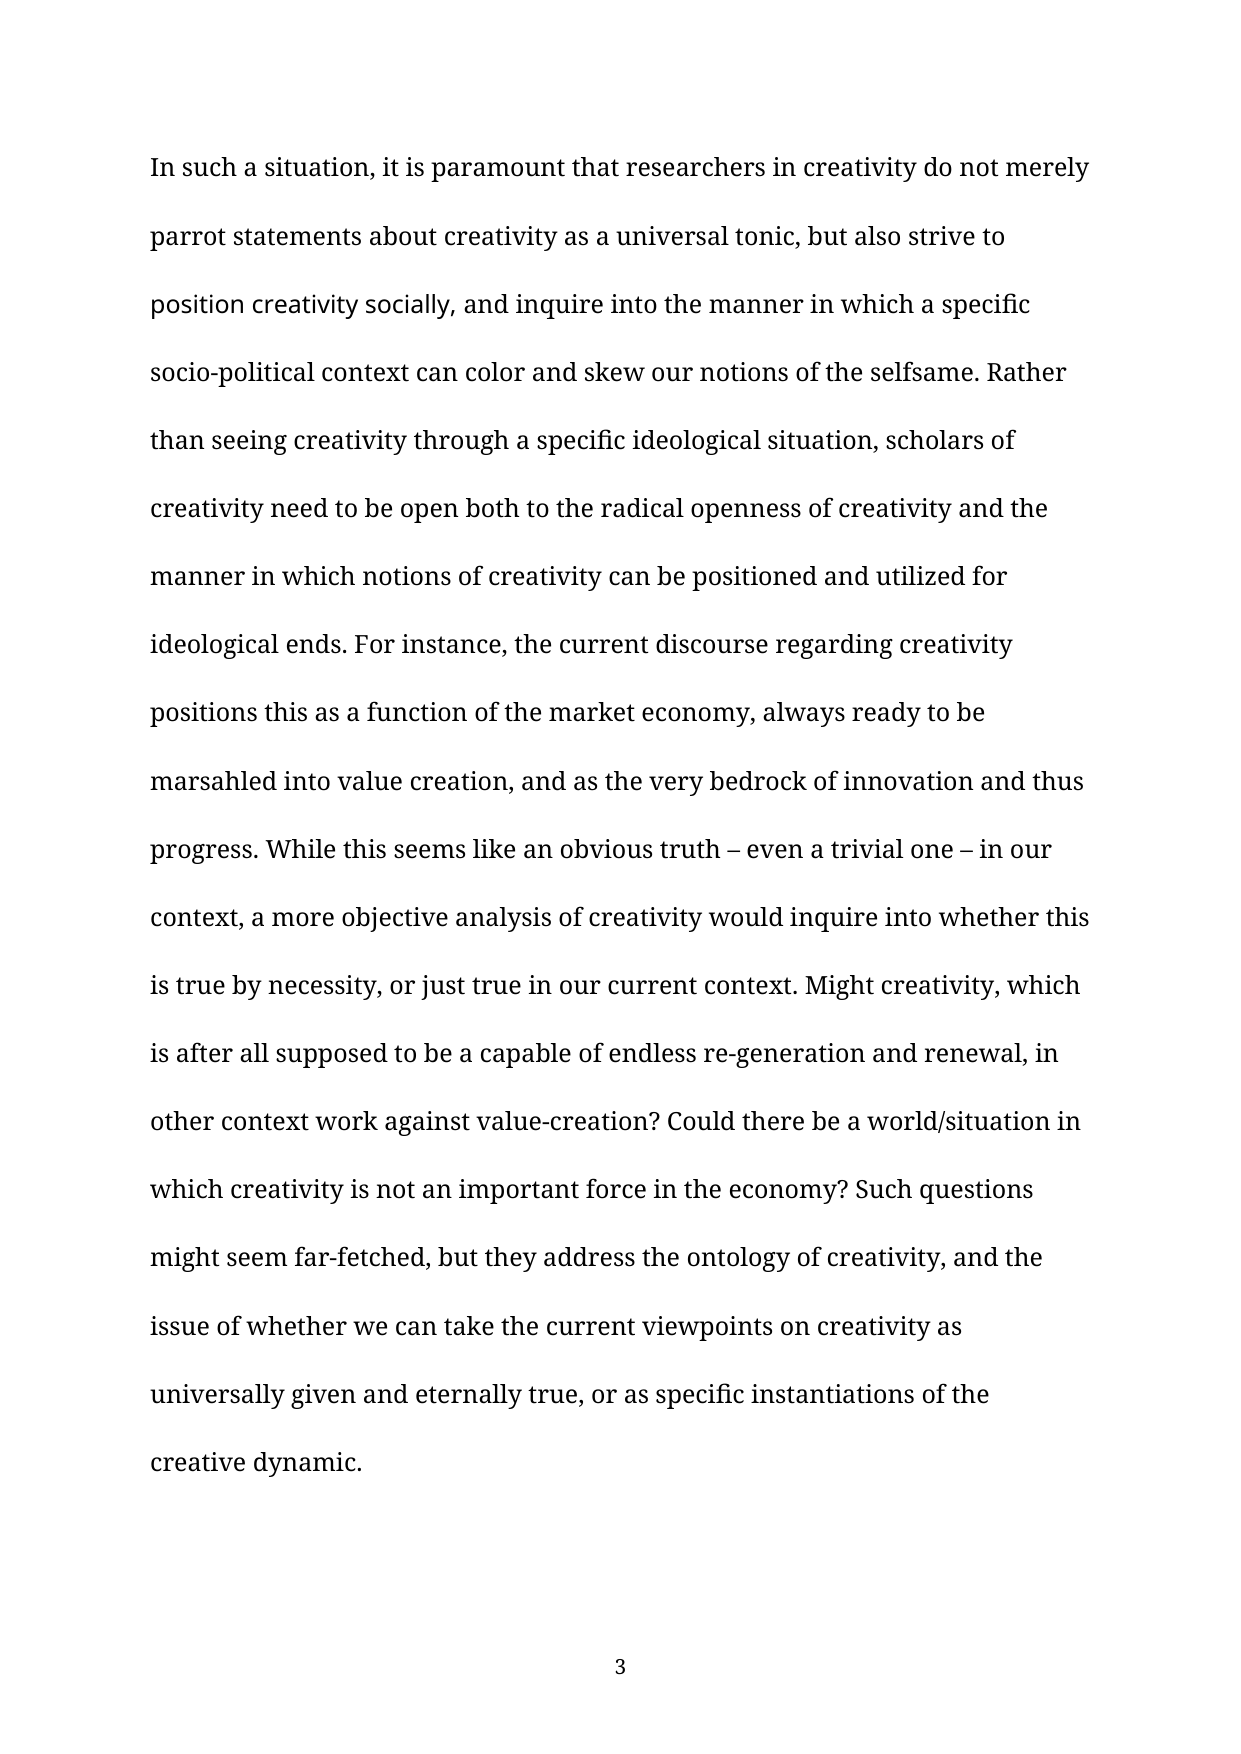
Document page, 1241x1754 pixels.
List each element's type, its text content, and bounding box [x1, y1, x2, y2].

text In such a situation, it is paramount that researchers in creativity do not merely parrot statements about creativity as a universal tonic, but also strive to position creativity socially, and inquire into the manner in which a specific socio-political context can color and skew our notions of the selfsame. Rather than seeing creativity through a specific ideological situation, scholars of creativity need to be open both to the radical openness of creativity and the manner in which notions of creativity can be positioned and utilized for ideological ends. For instance, the current discourse regarding creativity positions this as a function of the market economy, always ready to be marsahled into value creation, and as the very bedrock of innovation and thus progress. While this seems like an obvious truth – even a trivial one – in our context, a more objective analysis of creativity would inquire into whether this is true by necessity, or just true in our current context. Might creativity, which is after all supposed to be a capable of endless re-generation and renewal, in other context work against value-creation? Could there be a world/situation in which creativity is not an important force in the economy? Such questions might seem far-fetched, but they address the ontology of creativity, and the issue of whether we can take the current viewpoints on creativity as universally given and eternally true, or as specific instantiations of the creative dynamic. [150, 150, 1090, 1478]
